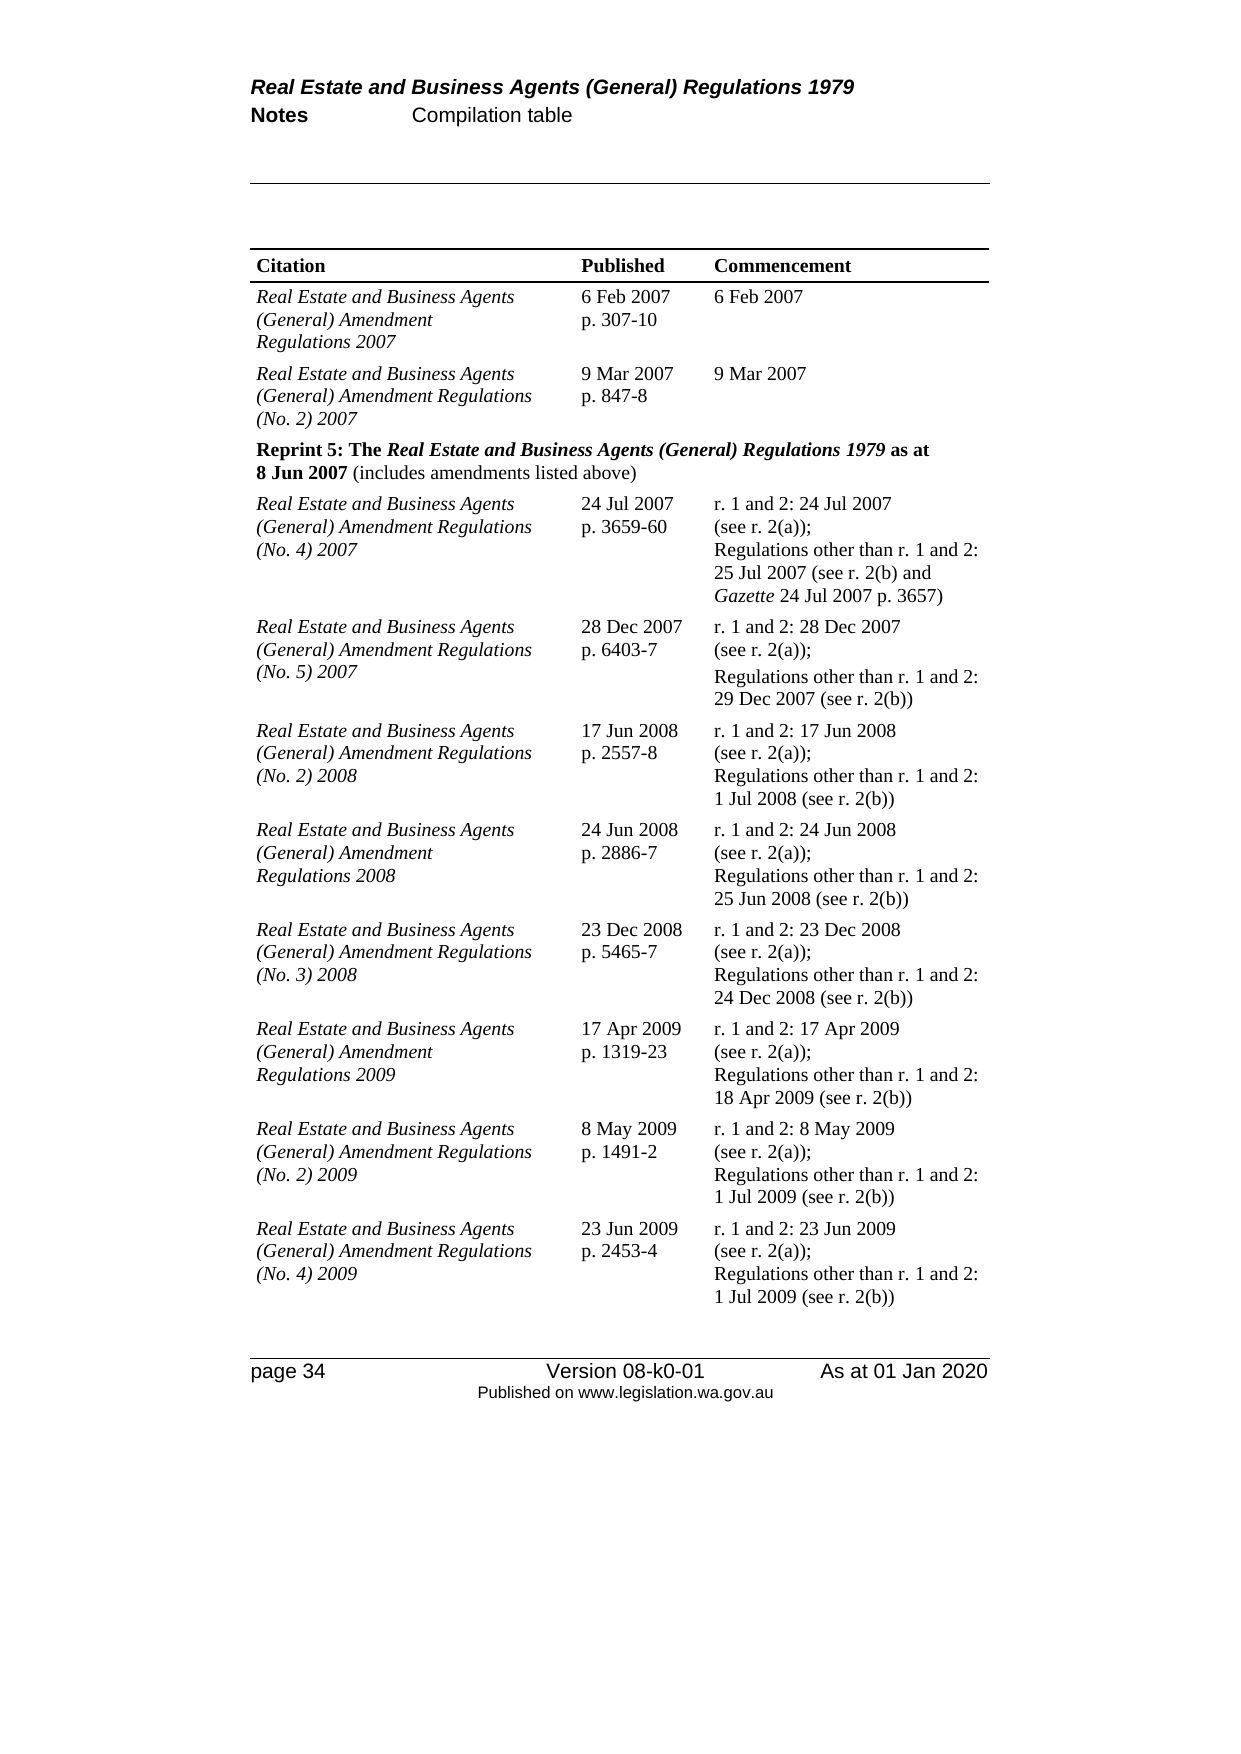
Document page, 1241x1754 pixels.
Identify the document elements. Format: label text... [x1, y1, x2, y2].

table_cell 17 Jun 2008 p. 2557-8 [575, 714, 708, 814]
table_cell r. 1 and 2: 17 Jun 2008 (see r. 2(a)); Regulations other than r. 1 and 2: 1 Jul 2008 (see r. 2(b)) [708, 714, 989, 814]
table_cell 28 Dec 2007 p. 6403-7 [575, 611, 708, 714]
table_cell 6 Feb 2007 [708, 283, 989, 357]
table_cell 24 Jul 2007 p. 3659-60 [575, 488, 708, 611]
table_cell 8 May 2009 p. 1491-2 [575, 1113, 708, 1212]
table_cell Real Estate and Business Agents (General) Amendment Regulations (No. 2) 2007 [250, 358, 575, 434]
table_cell Real Estate and Business Agents (General) Amendment Regulations 2009 [250, 1013, 575, 1113]
table_cell r. 1 and 2: 28 Dec 2007 (see r. 2(a)); Regulations other than r. 1 and 2: 29 Dec 2007 (see r. 2(b)) [708, 611, 989, 714]
table_cell 9 Mar 2007 [708, 358, 989, 434]
table_header Citation [250, 250, 575, 281]
table_cell Real Estate and Business Agents (General) Amendment Regulations (No. 2) 2009 [250, 1113, 575, 1212]
table_cell Real Estate and Business Agents (General) Amendment Regulations (No. 4) 2007 [250, 488, 575, 611]
table_cell 6 Feb 2007 p. 307-10 [575, 283, 708, 357]
table_cell Real Estate and Business Agents (General) Amendment Regulations (No. 5) 2007 [250, 611, 575, 714]
table_cell Real Estate and Business Agents (General) Amendment Regulations (No. 4) 2009 [250, 1212, 575, 1312]
table_cell Real Estate and Business Agents (General) Amendment Regulations (No. 3) 2008 [250, 914, 575, 1013]
table_cell r. 1 and 2: 8 May 2009 (see r. 2(a)); Regulations other than r. 1 and 2: 1 Jul 2009 (see r. 2(b)) [708, 1113, 989, 1212]
table_cell Reprint 5: The Real Estate and Business Agents (General) Regulations 1979 as at 8 Jun 2007 (includes amendments listed above) [250, 434, 989, 488]
table_cell Real Estate and Business Agents (General) Amendment Regulations (No. 2) 2008 [250, 714, 575, 814]
table_cell 23 Dec 2008 p. 5465-7 [575, 914, 708, 1013]
table_cell 9 Mar 2007 p. 847-8 [575, 358, 708, 434]
table_cell Real Estate and Business Agents (General) Amendment Regulations 2008 [250, 814, 575, 913]
table_header Published [575, 250, 708, 281]
table_cell r. 1 and 2: 23 Jun 2009 (see r. 2(a)); Regulations other than r. 1 and 2: 1 Jul 2009 (see r. 2(b)) [708, 1212, 989, 1312]
table_header Commencement [708, 250, 989, 281]
table_cell 24 Jun 2008 p. 2886-7 [575, 814, 708, 913]
table_cell r. 1 and 2: 24 Jul 2007 (see r. 2(a)); Regulations other than r. 1 and 2: 25 Jul 2007 (see r. 2(b) and Gazette 24 Jul 2007 p. 3657) [708, 488, 989, 611]
table_cell r. 1 and 2: 17 Apr 2009 (see r. 2(a)); Regulations other than r. 1 and 2: 18 Apr 2009 (see r. 2(b)) [708, 1013, 989, 1113]
table_cell 23 Jun 2009 p. 2453-4 [575, 1212, 708, 1312]
table_cell 17 Apr 2009 p. 1319-23 [575, 1013, 708, 1113]
table_cell Real Estate and Business Agents (General) Amendment Regulations 2007 [250, 283, 575, 357]
table_cell r. 1 and 2: 24 Jun 2008 (see r. 2(a)); Regulations other than r. 1 and 2: 25 Jun 2008 (see r. 2(b)) [708, 814, 989, 913]
table_cell r. 1 and 2: 23 Dec 2008 (see r. 2(a)); Regulations other than r. 1 and 2: 24 Dec 2008 (see r. 2(b)) [708, 914, 989, 1013]
